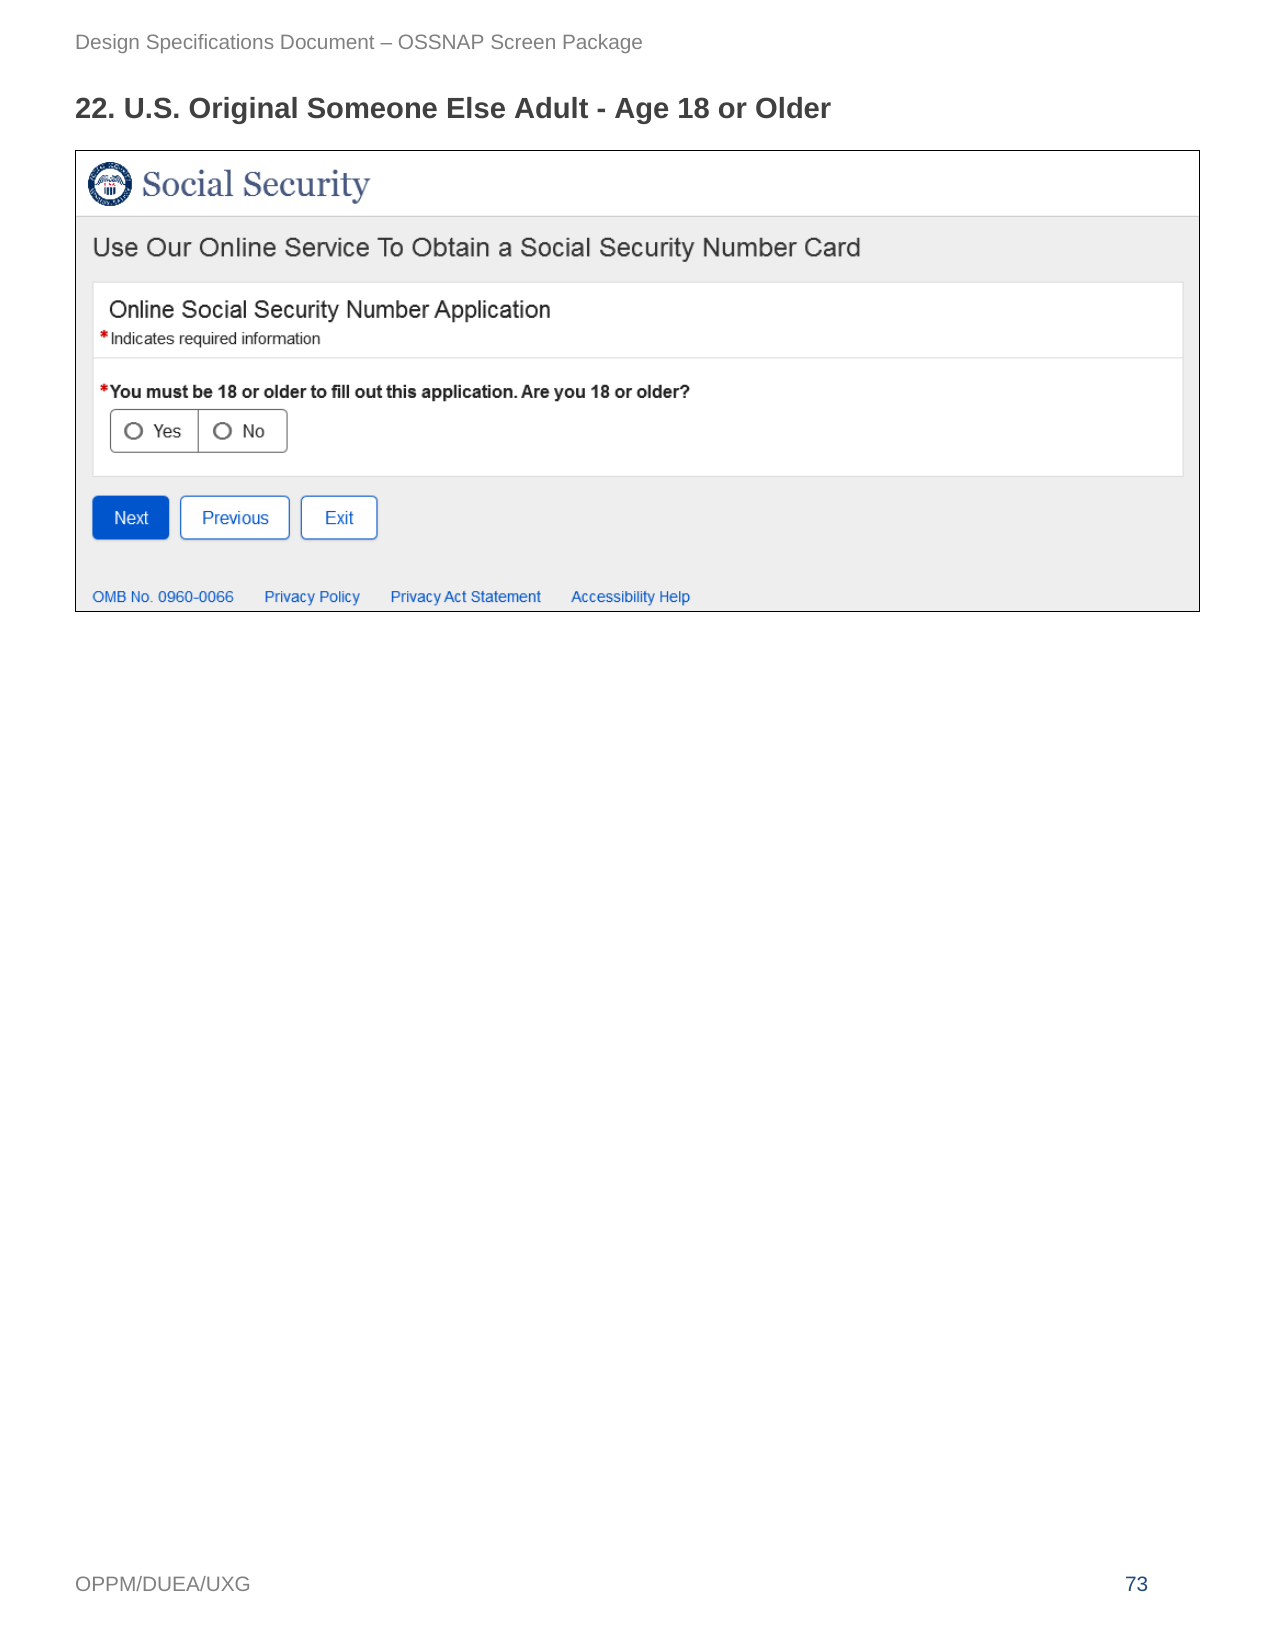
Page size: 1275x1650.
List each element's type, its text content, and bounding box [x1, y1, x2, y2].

subtitle U.S. Original Someone Else Adult - Age 18 or Older [75, 91, 1200, 125]
picture [76, 151, 1199, 611]
